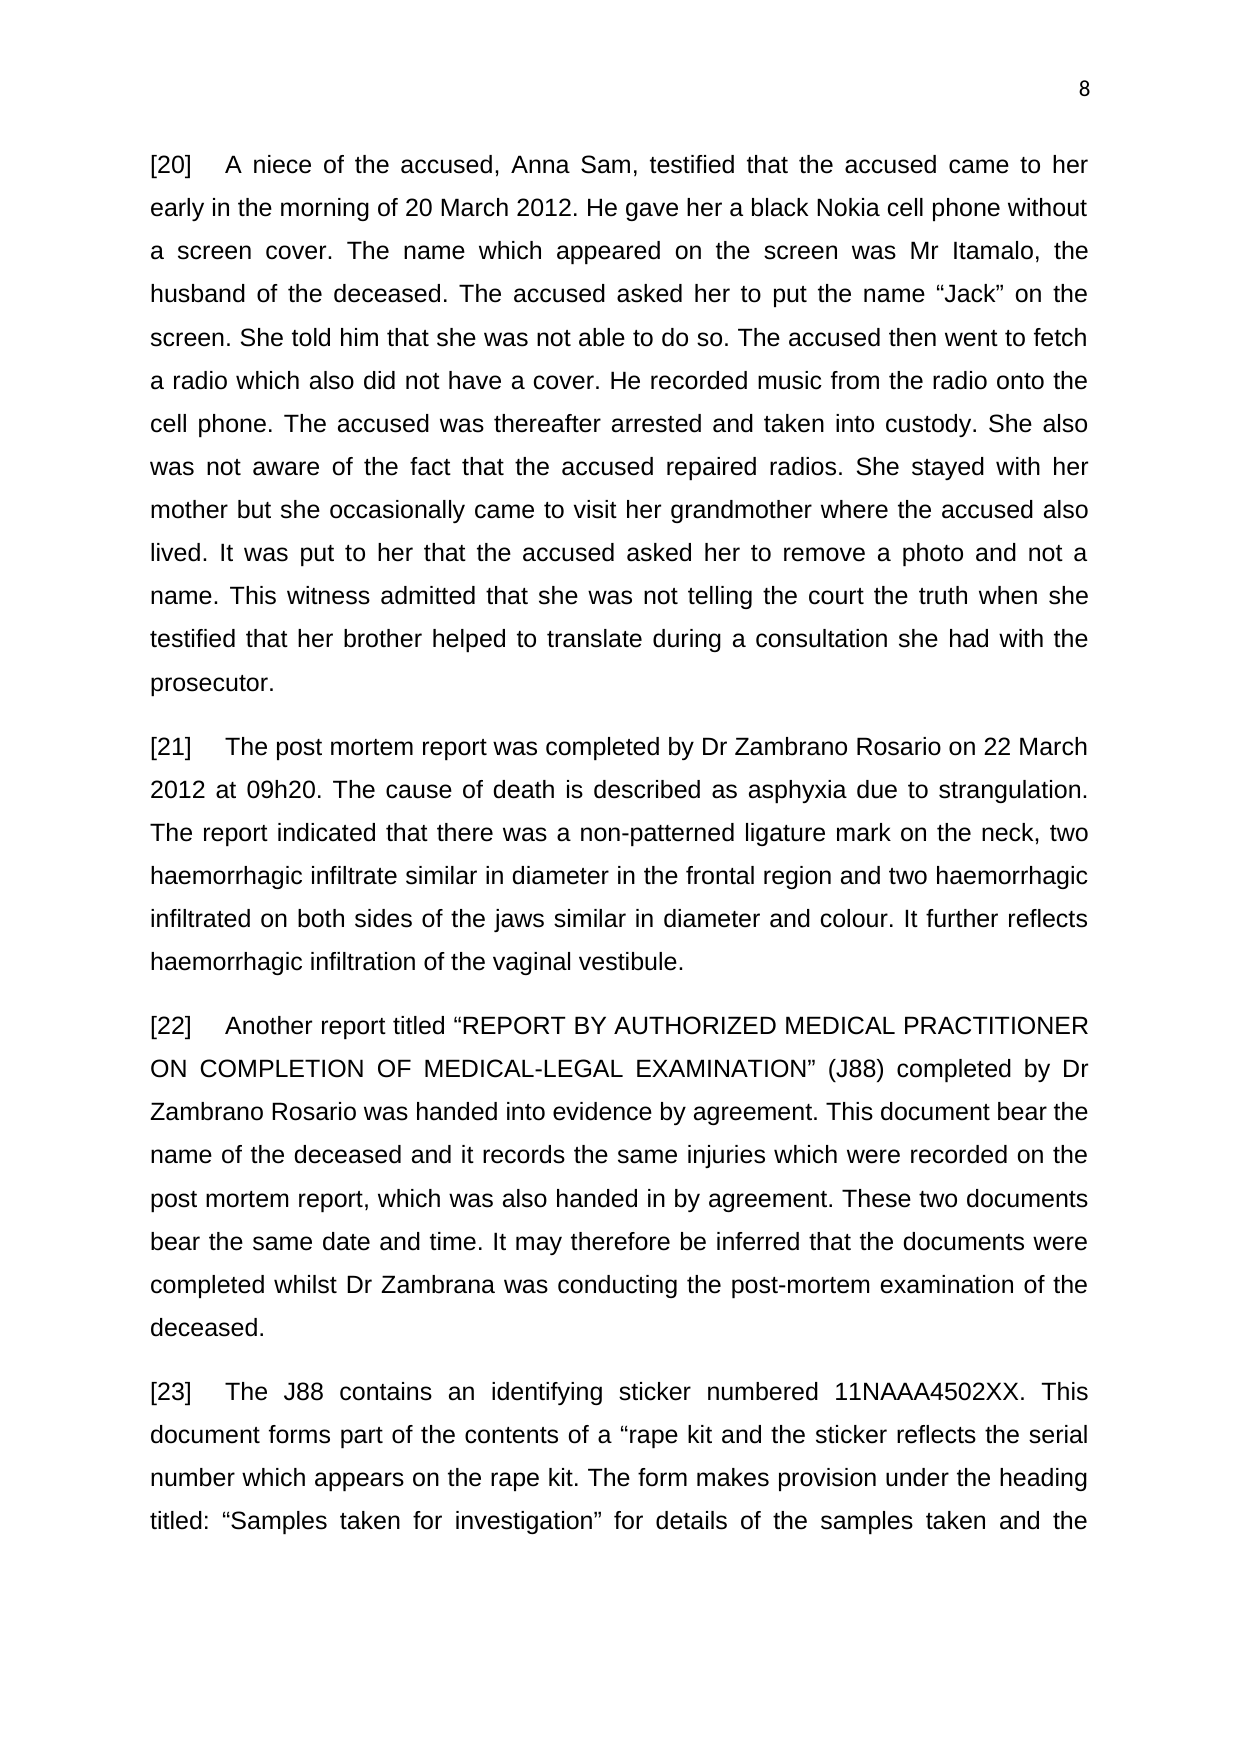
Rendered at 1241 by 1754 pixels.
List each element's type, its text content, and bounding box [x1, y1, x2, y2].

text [150, 1377, 1090, 1535]
text [20] A niece of the accused, Anna Sam, testified that the accused came to her early in the morning of 20 March 2012. He gave her a black Nokia cell phone without a screen cover. The name which appeared on the screen was Mr Itamalo, the husband of the deceased. The accused asked her to put the name “Jack” on the screen. She told him that she was not able to do so. The accused then went to fetch a radio which also did not have a cover. He recorded music from the radio onto the cell phone. The accused was thereafter arrested and taken into custody. She also was not aware of the fact that the accused repaired radios. She stayed with her mother but she occasionally came to visit her grandmother where the accused also lived. It was put to her that the accused asked her to remove a photo and not a name. This witness admitted that she was not telling the court the truth when she testified that her brother helped to translate during a consultation she had with the prosecutor. [150, 150, 1090, 696]
text [21] The post mortem report was completed by Dr Zambrano Rosario on 22 March 2012 at 09h20. The cause of death is described as asphyxia due to strangulation. The report indicated that there was a non-patterned ligature mark on the neck, two haemorrhagic infiltrate similar in diameter in the frontal region and two haemorrhagic infiltrated on both sides of the jaws similar in diameter and colour. It further reflects haemorrhagic infiltration of the vaginal vestibule. [150, 731, 1090, 976]
text [22] Another report titled “REPORT BY AUTHORIZED MEDICAL PRACTITIONER ON COMPLETION OF MEDICAL-LEGAL EXAMINATION” (J88) completed by Dr Zambrano Rosario was handed into evidence by agreement. This document bear the name of the deceased and it records the same injuries which were recorded on the post mortem report, which was also handed in by agreement. These two documents bear the same date and time. It may therefore be inferred that the documents were completed whilst Dr Zambrana was conducting the post-mortem examination of the deceased. [150, 1011, 1090, 1342]
